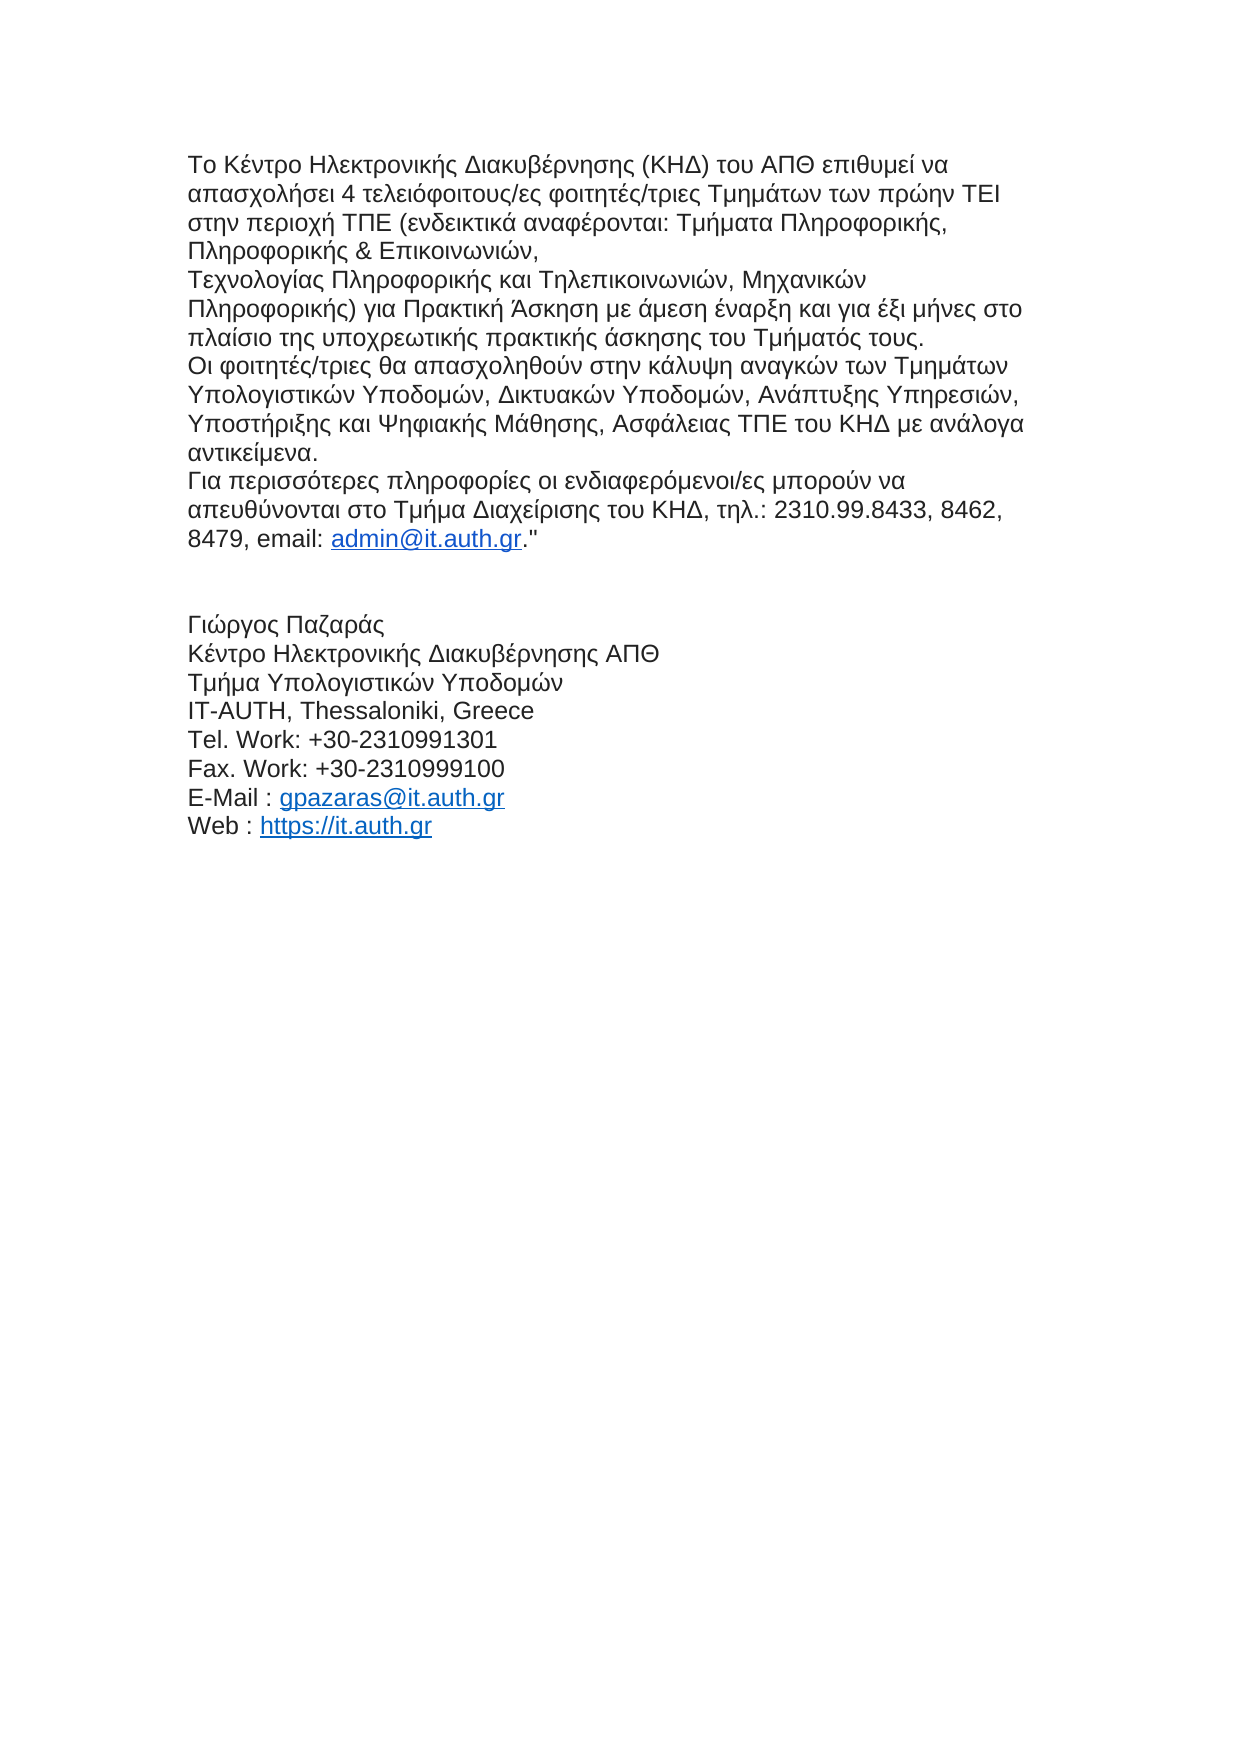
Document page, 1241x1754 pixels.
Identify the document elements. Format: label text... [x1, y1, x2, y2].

text IT-AUTH, Thessaloniki, Greece [187, 696, 1053, 725]
text Το Κέντρο Ηλεκτρονικής Διακυβέρνησης (ΚΗΔ) του ΑΠΘ επιθυμεί να απασχολήσει 4 τελειόφοιτους/ες φοιτητές/τριες Τμημάτων των πρώην ΤΕΙ στην περιοχή ΤΠΕ (ενδεικτικά αναφέρονται: Τμήματα Πληροφορικής, Πληροφορικής & Επικοινωνιών, [187, 150, 1053, 265]
text Τμήμα Υπολογιστικών Υποδομών [187, 667, 1053, 696]
text Tel. Work: +30-2310991301 [187, 725, 1053, 754]
text Fax. Work: +30-2310999100 [187, 754, 1053, 782]
text Οι φοιτητές/τριες θα απασχοληθούν στην κάλυψη αναγκών των Τμημάτων Υπολογιστικών Υποδομών, Δικτυακών Υποδομών, Ανάπτυξης Υπηρεσιών, Υποστήριξης και Ψηφιακής Μάθησης, Ασφάλειας ΤΠΕ του ΚΗΔ με ανάλογα αντικείμενα. [187, 351, 1053, 466]
text E-Mail : gpazaras@it.auth.gr [187, 782, 1053, 811]
text Κέντρο Ηλεκτρονικής Διακυβέρνησης ΑΠΘ [187, 639, 1053, 667]
text Web : https://it.auth.gr [187, 811, 1053, 840]
text Γιώργος Παζαράς [187, 610, 1053, 639]
text Τεχνολογίας Πληροφορικής και Τηλεπικοινωνιών, Μηχανικών Πληροφορικής) για Πρακτική Άσκηση με άμεση έναρξη και για έξι μήνες στο πλαίσιο της υποχρεωτικής πρακτικής άσκησης του Τμήματός τους. [187, 265, 1053, 351]
text Για περισσότερες πληροφορίες οι ενδιαφερόμενοι/ες μπορούν να απευθύνονται στο Τμήμα Διαχείρισης του ΚΗΔ, τηλ.: 2310.99.8433, 8462, 8479, email: admin@it.auth.gr." [187, 466, 1053, 552]
